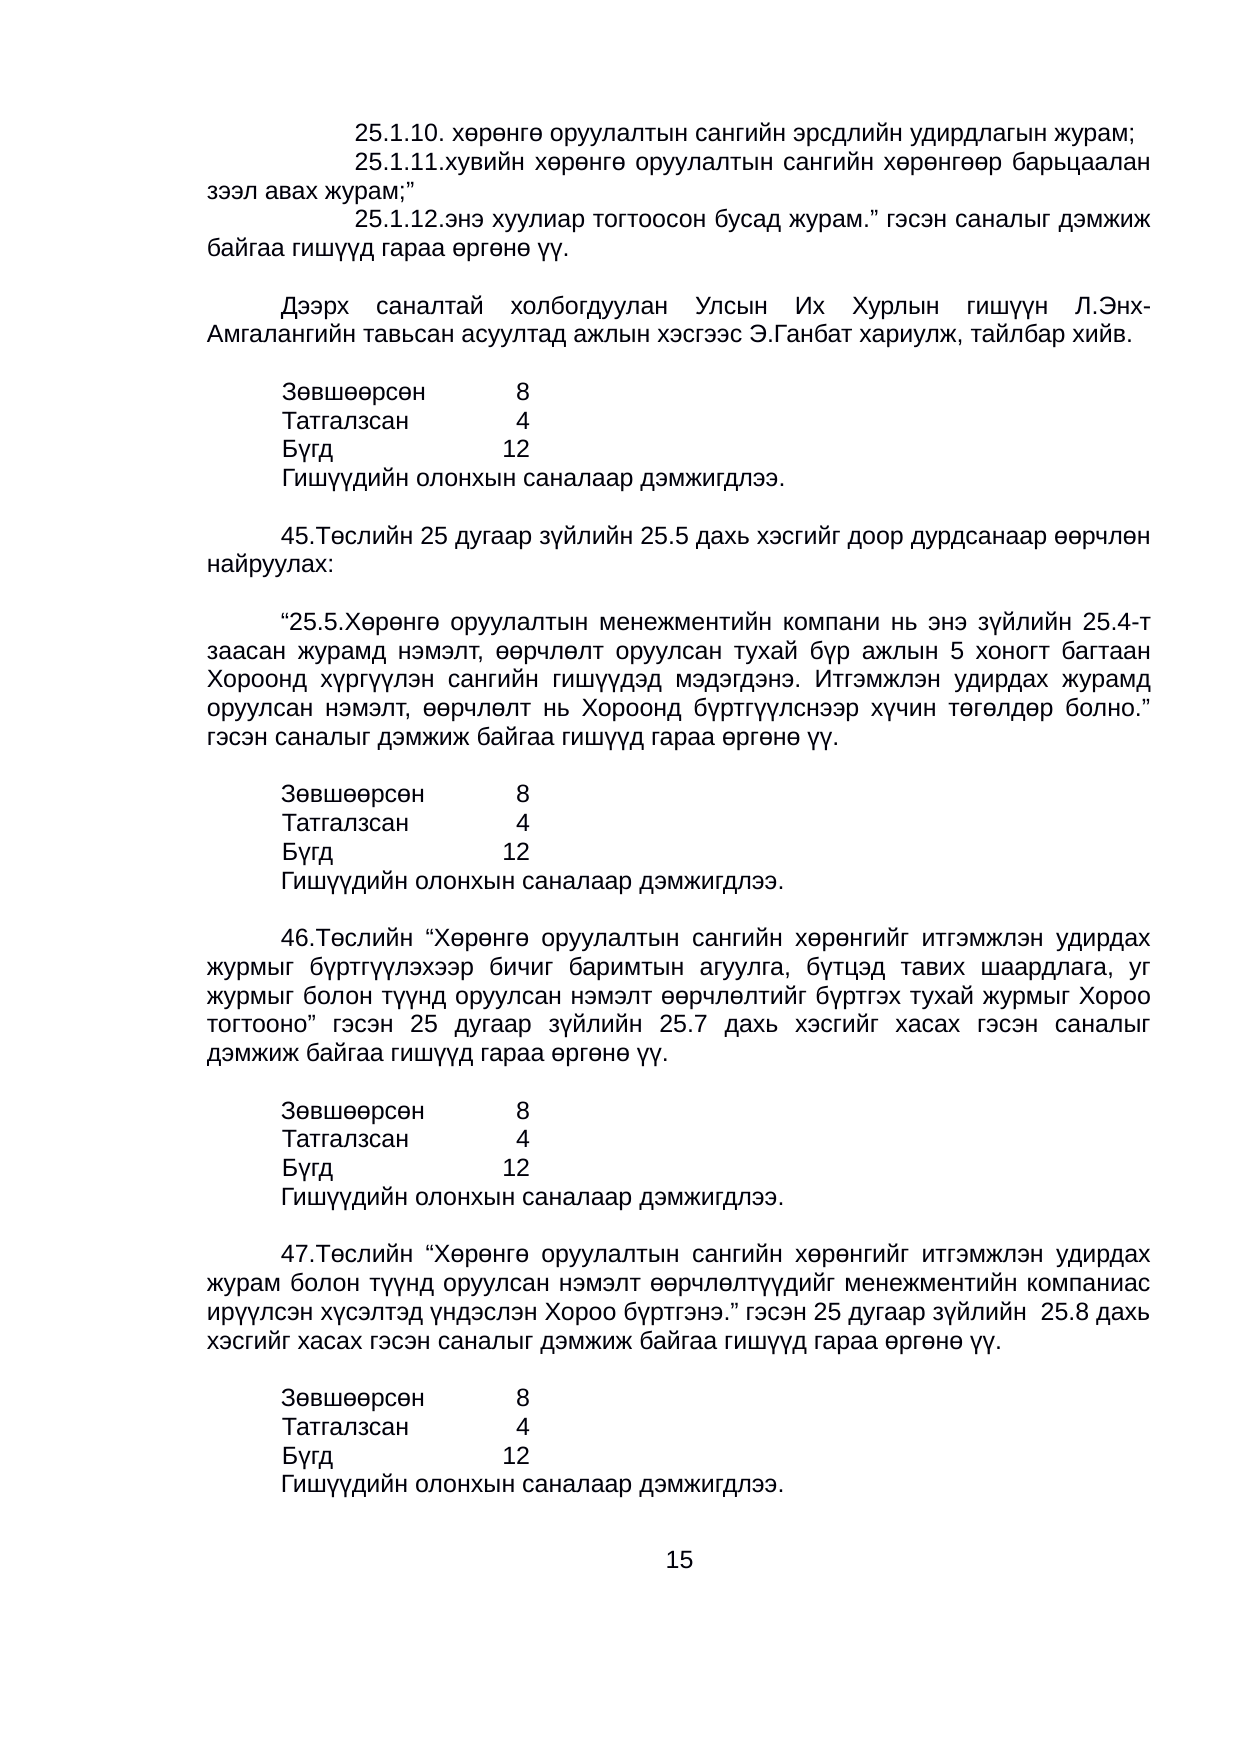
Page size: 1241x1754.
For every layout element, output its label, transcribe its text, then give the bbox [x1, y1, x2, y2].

text 25.1.12.энэ хуулиар тогтоосон бусад журам.” гэсэн саналыг дэмжиж байгаа гишүүд гараа өргөнө үү. [207, 204, 1152, 262]
text 47.Төслийн “Хөрөнгө оруулалтын сангийн хөрөнгийг итгэмжлэн удирдах журам болон түүнд оруулсан нэмэлт өөрчлөлтүүдийг менежментийн компаниас ирүүлсэн хүсэлтэд үндэслэн Хороо бүртгэнэ.” гэсэн 25 дугаар зүйлийн 25.8 дахь хэсгийг хасах гэсэн саналыг дэмжиж байгаа гишүүд гараа өргөнө үү. [207, 1239, 1152, 1354]
text Зөвшөөрсөн 8 [207, 779, 1152, 808]
text Дээрх саналтай холбогдуулан Улсын Их Хурлын гишүүн Л.Энх-Амгалангийн тавьсан асуултад ажлын хэсгээс Э.Ганбат хариулж, тайлбар хийв. [207, 291, 1152, 348]
text Татгалзсан 4 [207, 808, 1152, 837]
text Бүгд 12 [207, 837, 1152, 866]
text Гишүүдийн олонхын саналаар дэмжигдлээ. [207, 1469, 1152, 1498]
text Татгалзсан 4 [207, 1412, 1152, 1441]
text Гишүүдийн олонхын саналаар дэмжигдлээ. [207, 866, 1152, 894]
text Зөвшөөрсөн 8 [207, 1096, 1152, 1124]
text Бүгд 12 [207, 1153, 1152, 1182]
text Бүгд 12 [207, 434, 1152, 463]
text Зөвшөөрсөн 8 [207, 377, 1152, 406]
text 46.Төслийн “Хөрөнгө оруулалтын сангийн хөрөнгийг итгэмжлэн удирдах журмыг бүртгүүлэхээр бичиг баримтын агуулга, бүтцэд тавих шаардлага, уг журмыг болон түүнд оруулсан нэмэлт өөрчлөлтийг бүртгэх тухай журмыг Хороо тогтооно” гэсэн 25 дугаар зүйлийн 25.7 дахь хэсгийг хасах гэсэн саналыг дэмжиж байгаа гишүүд гараа өргөнө үү. [207, 923, 1152, 1067]
text Гишүүдийн олонхын саналаар дэмжигдлээ. [207, 1182, 1152, 1211]
text “25.5.Хөрөнгө оруулалтын менежментийн компани нь энэ зүйлийн 25.4-т заасан журамд нэмэлт, өөрчлөлт оруулсан тухай бүр ажлын 5 хоногт багтаан Хороонд хүргүүлэн сангийн гишүүдэд мэдэгдэнэ. Итгэмжлэн удирдах журамд оруулсан нэмэлт, өөрчлөлт нь Хороонд бүртгүүлснээр хүчин төгөлдөр болно.” гэсэн саналыг дэмжиж байгаа гишүүд гараа өргөнө үү. [207, 607, 1152, 751]
text Бүгд 12 [207, 1441, 1152, 1469]
text 25.1.11.хувийн хөрөнгө оруулалтын сангийн хөрөнгөөр барьцаалан зээл авах журам;” [207, 147, 1152, 204]
text Гишүүдийн олонхын саналаар дэмжигдлээ. [207, 463, 1152, 492]
text 45.Төслийн 25 дугаар зүйлийн 25.5 дахь хэсгийг доор дурдсанаар өөрчлөн найруулах: [207, 521, 1152, 578]
text Татгалзсан 4 [207, 1124, 1152, 1153]
text 25.1.10. хөрөнгө оруулалтын сангийн эрсдлийн удирдлагын журам; [207, 118, 1152, 147]
text Зөвшөөрсөн 8 [207, 1383, 1152, 1412]
text Татгалзсан 4 [207, 406, 1152, 434]
